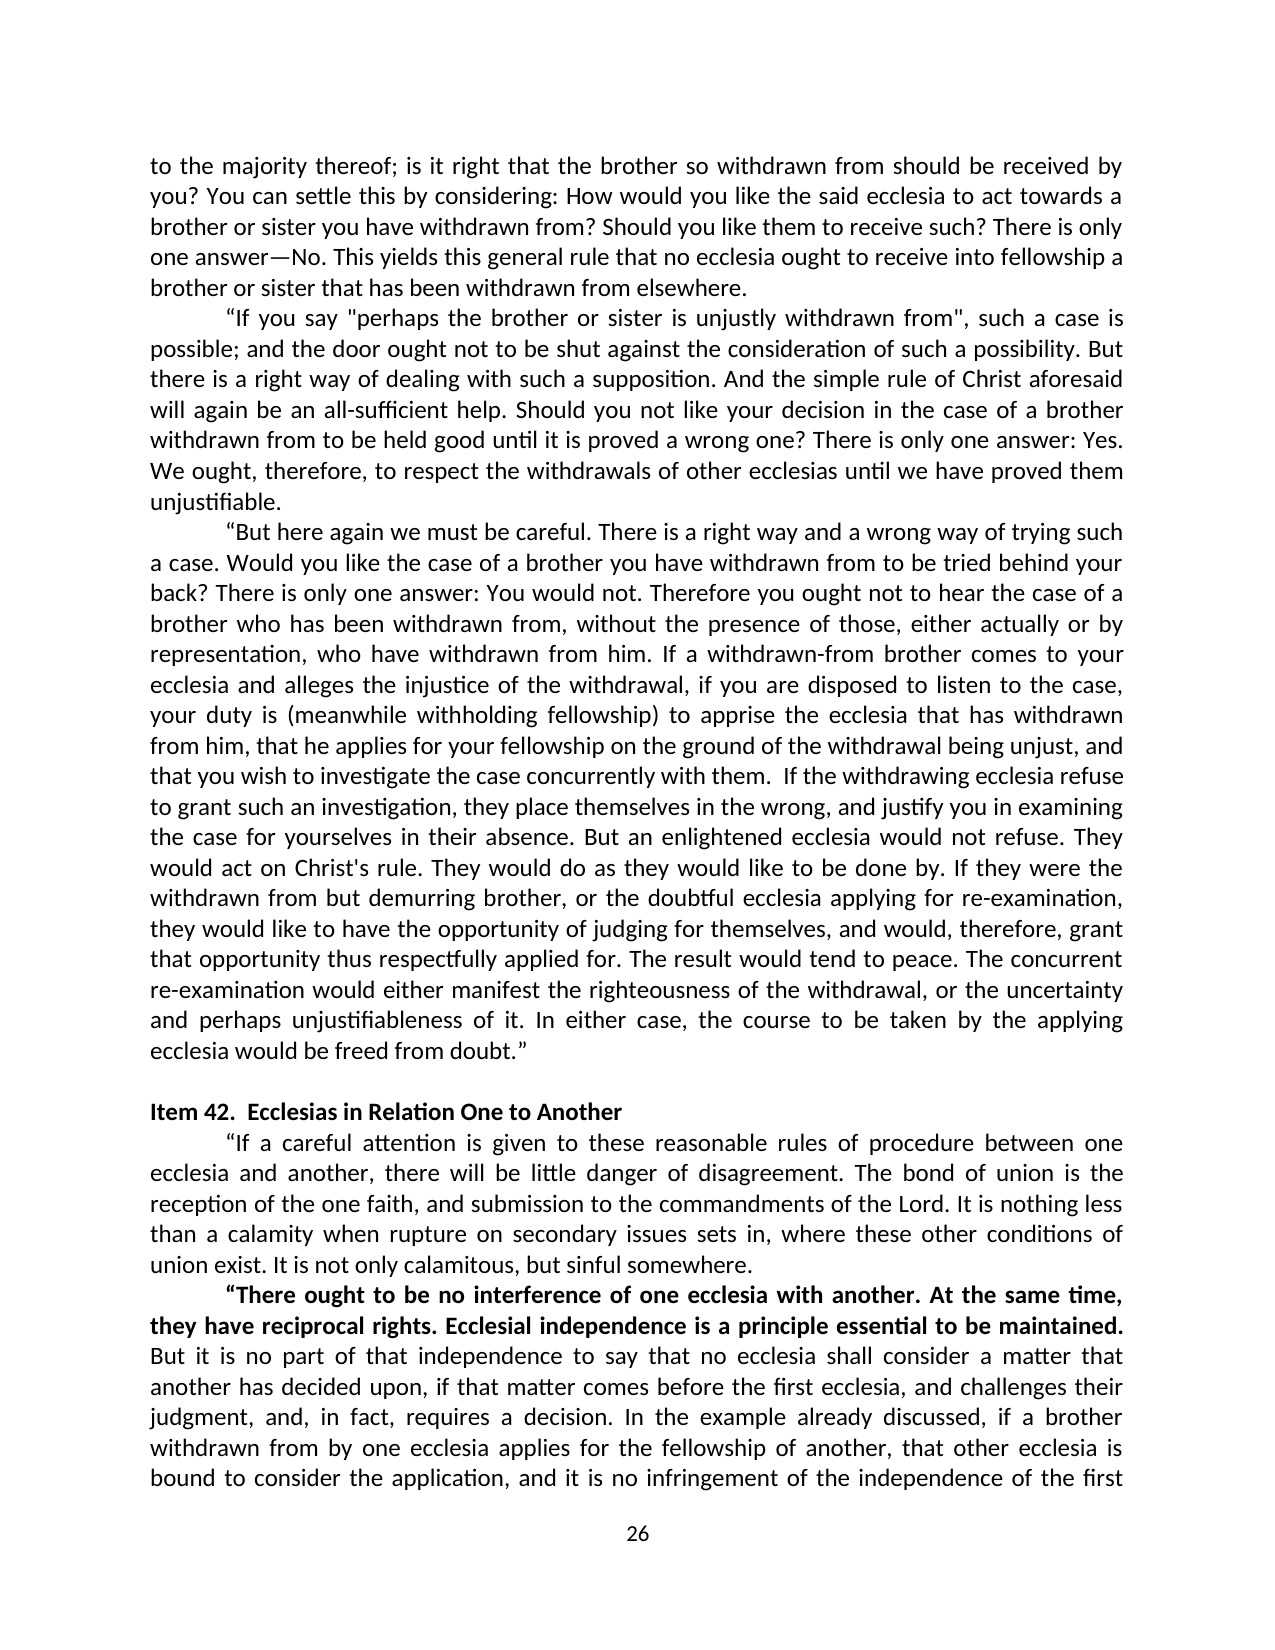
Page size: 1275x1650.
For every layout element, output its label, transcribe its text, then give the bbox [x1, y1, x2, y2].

text “If a careful attention is given to these reasonable rules of procedure between one ecclesia and another, there will be little danger of disagreement. The bond of union is the reception of the one faith, and submission to the commandments of the Lord. It is nothing less than a calamity when rupture on secondary issues sets in, where these other conditions of union exist. It is not only calamitous, but sinful somewhere. [150, 1127, 1125, 1279]
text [150, 150, 1125, 303]
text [150, 1279, 1125, 1493]
text “If you say "perhaps the brother or sister is unjustly withdrawn from", such a case is possible; and the door ought not to be shut against the consideration of such a possibility. But there is a right way of dealing with such a supposition. And the simple rule of Christ aforesaid will again be an all-sufficient help. Should you not like your decision in the case of a brother withdrawn from to be held good until it is proved a wrong one? There is only one answer: Yes. We ought, therefore, to respect the withdrawals of other ecclesias until we have proved them unjustifiable. [150, 303, 1125, 516]
text Item 42. Ecclesias in Relation One to Another [150, 1096, 1125, 1127]
text “But here again we must be careful. There is a right way and a wrong way of trying such a case. Would you like the case of a brother you have withdrawn from to be tried behind your back? There is only one answer: You would not. Therefore you ought not to hear the case of a brother who has been withdrawn from, without the presence of those, either actually or by representation, who have withdrawn from him. If a withdrawn-from brother comes to your ecclesia and alleges the injustice of the withdrawal, if you are disposed to listen to the case, your duty is (meanwhile withholding fellowship) to apprise the ecclesia that has withdrawn from him, that he applies for your fellowship on the ground of the withdrawal being unjust, and that you wish to investigate the case concurrently with them. If the withdrawing ecclesia refuse to grant such an investigation, they place themselves in the wrong, and justify you in examining the case for yourselves in their absence. But an enlightened ecclesia would not refuse. They would act on Christ's rule. They would do as they would like to be done by. If they were the withdrawn from but demurring brother, or the doubtful ecclesia applying for re-examination, they would like to have the opportunity of judging for themselves, and would, therefore, grant that opportunity thus respectfully applied for. The result would tend to peace. The concurrent re-examination would either manifest the righteousness of the withdrawal, or the uncertainty and perhaps unjustifiableness of it. In either case, the course to be taken by the applying ecclesia would be freed from doubt.” [150, 516, 1125, 1066]
